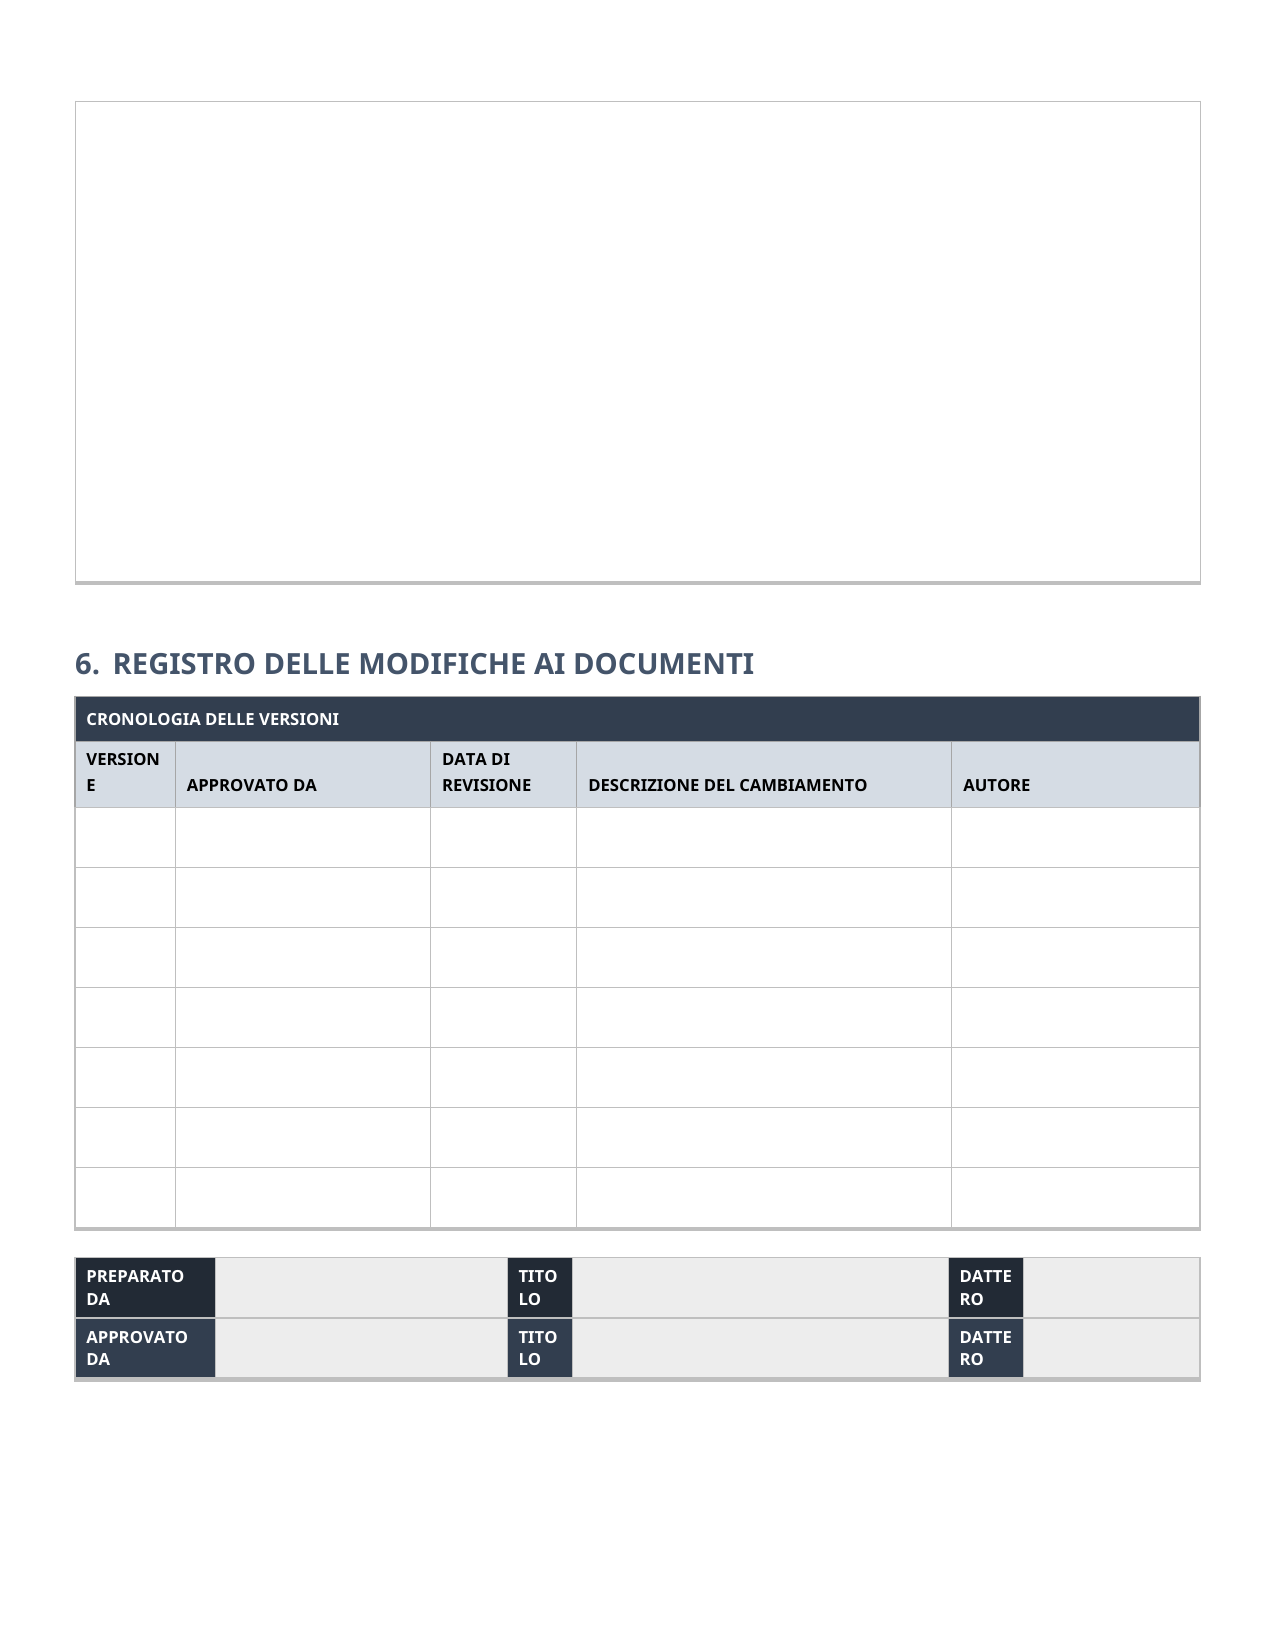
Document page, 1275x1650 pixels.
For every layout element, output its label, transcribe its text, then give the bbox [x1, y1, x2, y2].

table_cell [76, 1048, 175, 1107]
table_cell [76, 1108, 175, 1167]
table_cell [76, 1168, 175, 1227]
table_cell [577, 1048, 951, 1107]
table_cell AUTORE [952, 742, 1199, 807]
table_cell [216, 1319, 507, 1377]
table_cell [76, 868, 175, 927]
table_cell APPROVATO DA [176, 742, 430, 807]
table_cell [952, 1168, 1199, 1227]
table_cell [176, 988, 430, 1047]
table_cell [952, 808, 1199, 867]
table_cell [176, 1108, 430, 1167]
table_header CRONOLOGIA DELLE VERSIONI [76, 697, 1199, 741]
table_cell [952, 868, 1199, 927]
table_cell [176, 868, 430, 927]
table_cell DESCRIZIONE DEL CAMBIAMENTO [577, 742, 951, 807]
table_header [76, 102, 1200, 581]
table_cell APPROVATO DA [76, 1319, 215, 1377]
table_cell [176, 1048, 430, 1107]
table_cell [176, 928, 430, 987]
table_cell [1024, 1319, 1199, 1377]
table_header [573, 1258, 948, 1317]
table_cell [431, 988, 576, 1047]
table_cell [952, 1108, 1199, 1167]
table_cell [176, 808, 430, 867]
table_cell [952, 988, 1199, 1047]
table_cell [431, 1168, 576, 1227]
subtitle REGISTRO DELLE MODIFICHE AI DOCUMENTI [75, 643, 1200, 683]
table_cell [577, 928, 951, 987]
table_header PREPARATO DA [76, 1258, 215, 1317]
table_cell [76, 808, 175, 867]
table_cell [577, 1108, 951, 1167]
table_cell [431, 928, 576, 987]
table_cell TITOLO [508, 1319, 572, 1377]
table_cell [431, 1108, 576, 1167]
table_header TITOLO [508, 1258, 572, 1317]
table_cell [952, 928, 1199, 987]
table_cell [577, 808, 951, 867]
table_cell VERSIONE [76, 742, 175, 807]
table_cell [176, 1168, 430, 1227]
table_cell [577, 868, 951, 927]
table_cell [431, 868, 576, 927]
table_cell [952, 1048, 1199, 1107]
table_cell DATTERO [949, 1319, 1023, 1377]
table_cell DATA DI REVISIONE [431, 742, 576, 807]
table_cell [76, 928, 175, 987]
table_cell [76, 988, 175, 1047]
table_cell [573, 1319, 948, 1377]
table_header [216, 1258, 507, 1317]
table_header DATTERO [949, 1258, 1023, 1317]
table_cell [431, 1048, 576, 1107]
table_cell [577, 1168, 951, 1227]
table_header [1024, 1258, 1199, 1317]
table_cell [577, 988, 951, 1047]
table_cell [431, 808, 576, 867]
